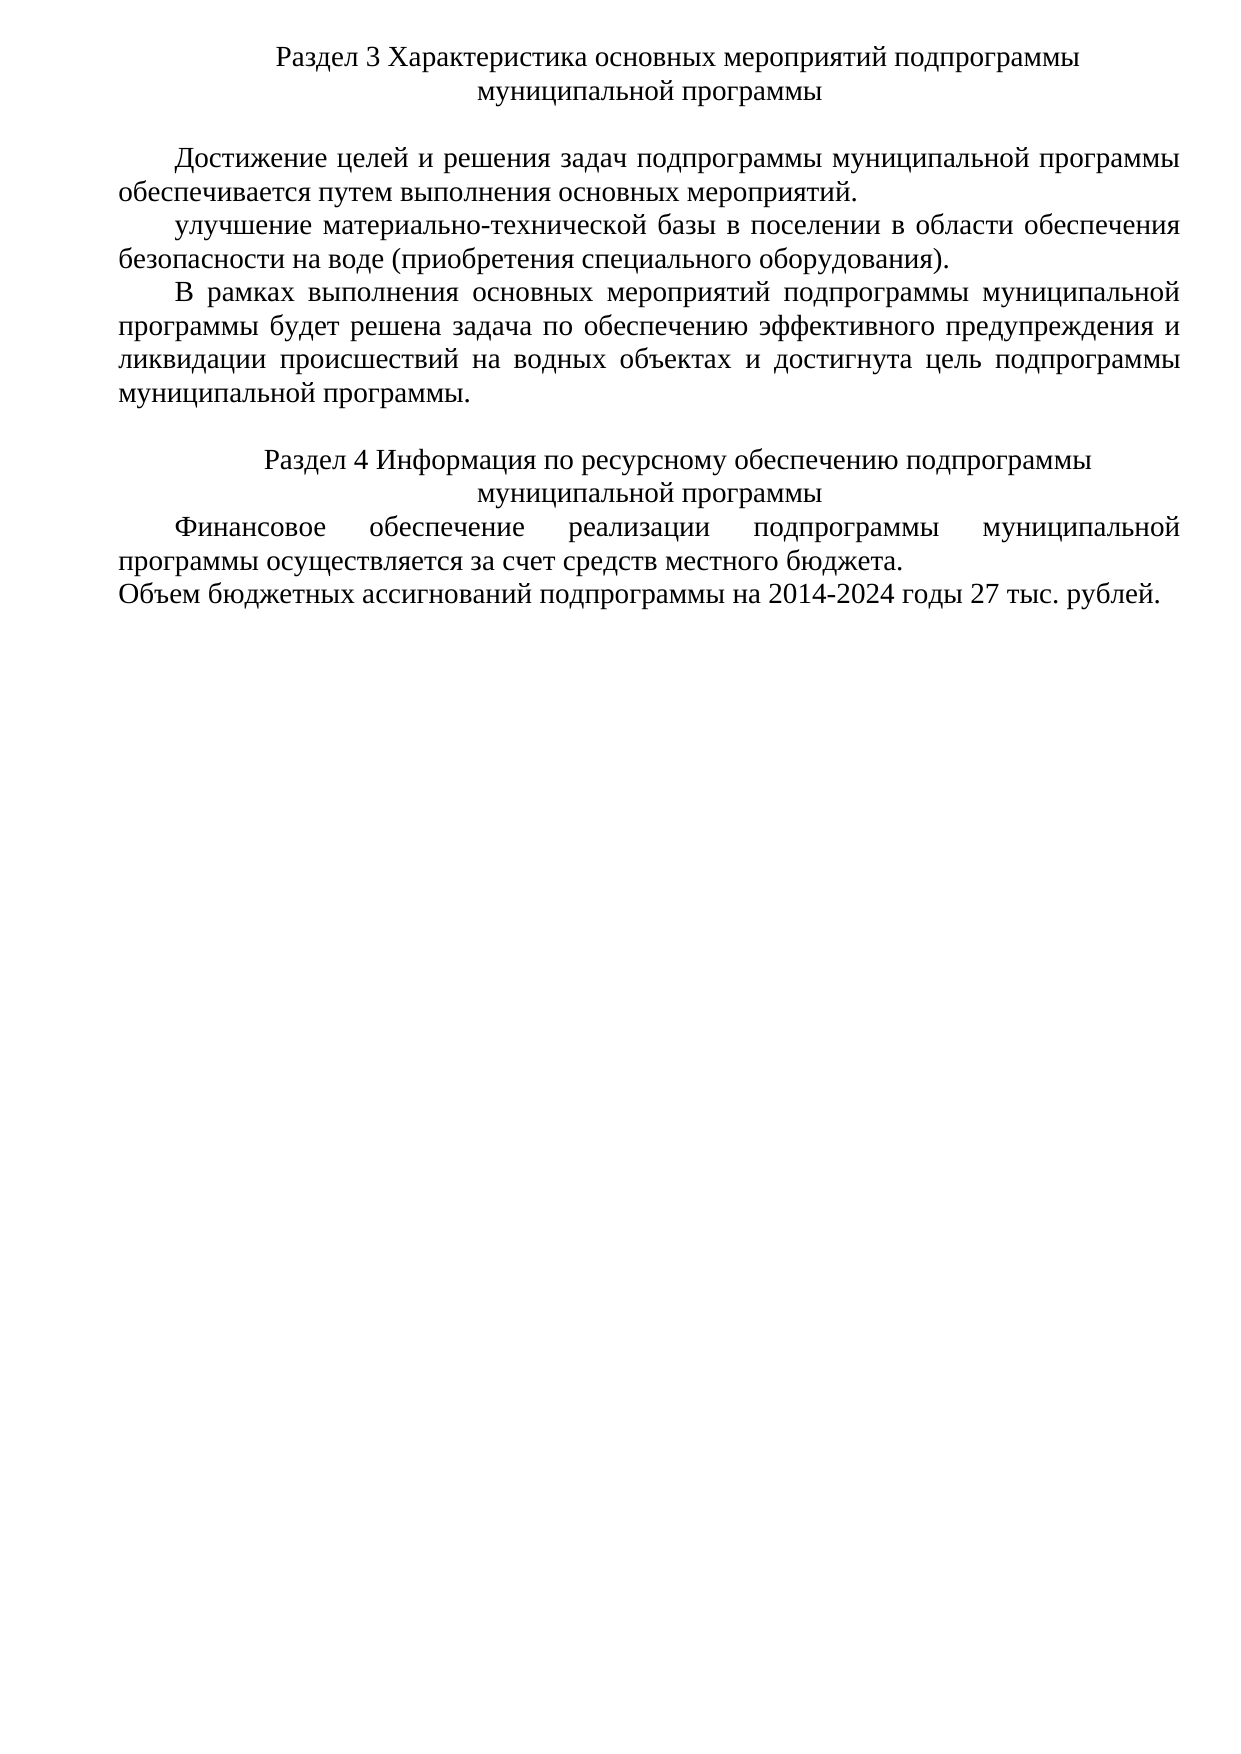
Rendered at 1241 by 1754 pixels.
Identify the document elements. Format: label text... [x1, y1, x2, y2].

text Раздел 3 Характеристика основных мероприятий подпрограммы муниципальной программы [118, 39, 1181, 107]
text В рамках выполнения основных мероприятий подпрограммы муниципальной программы будет решена задача по обеспечению эффективного предупреждения и ликвидации происшествий на водных объектах и достигнута цель подпрограммы муниципальной программы. [118, 274, 1181, 408]
text Достижение целей и решения задач подпрограммы муниципальной программы обеспечивается путем выполнения основных мероприятий. [118, 140, 1181, 207]
text Финансовое обеспечение реализации подпрограммы муниципальной программы осуществляется за счет средств местного бюджета. [118, 509, 1181, 576]
text улучшение материально-технической базы в поселении в области обеспечения безопасности на воде (приобретения специального оборудования). [118, 207, 1181, 274]
text Раздел 4 Информация по ресурсному обеспечению подпрограммы муниципальной программы [118, 442, 1181, 509]
text Объем бюджетных ассигнований подпрограммы на 2014-2024 годы 27 тыс. рублей. [118, 576, 1181, 610]
